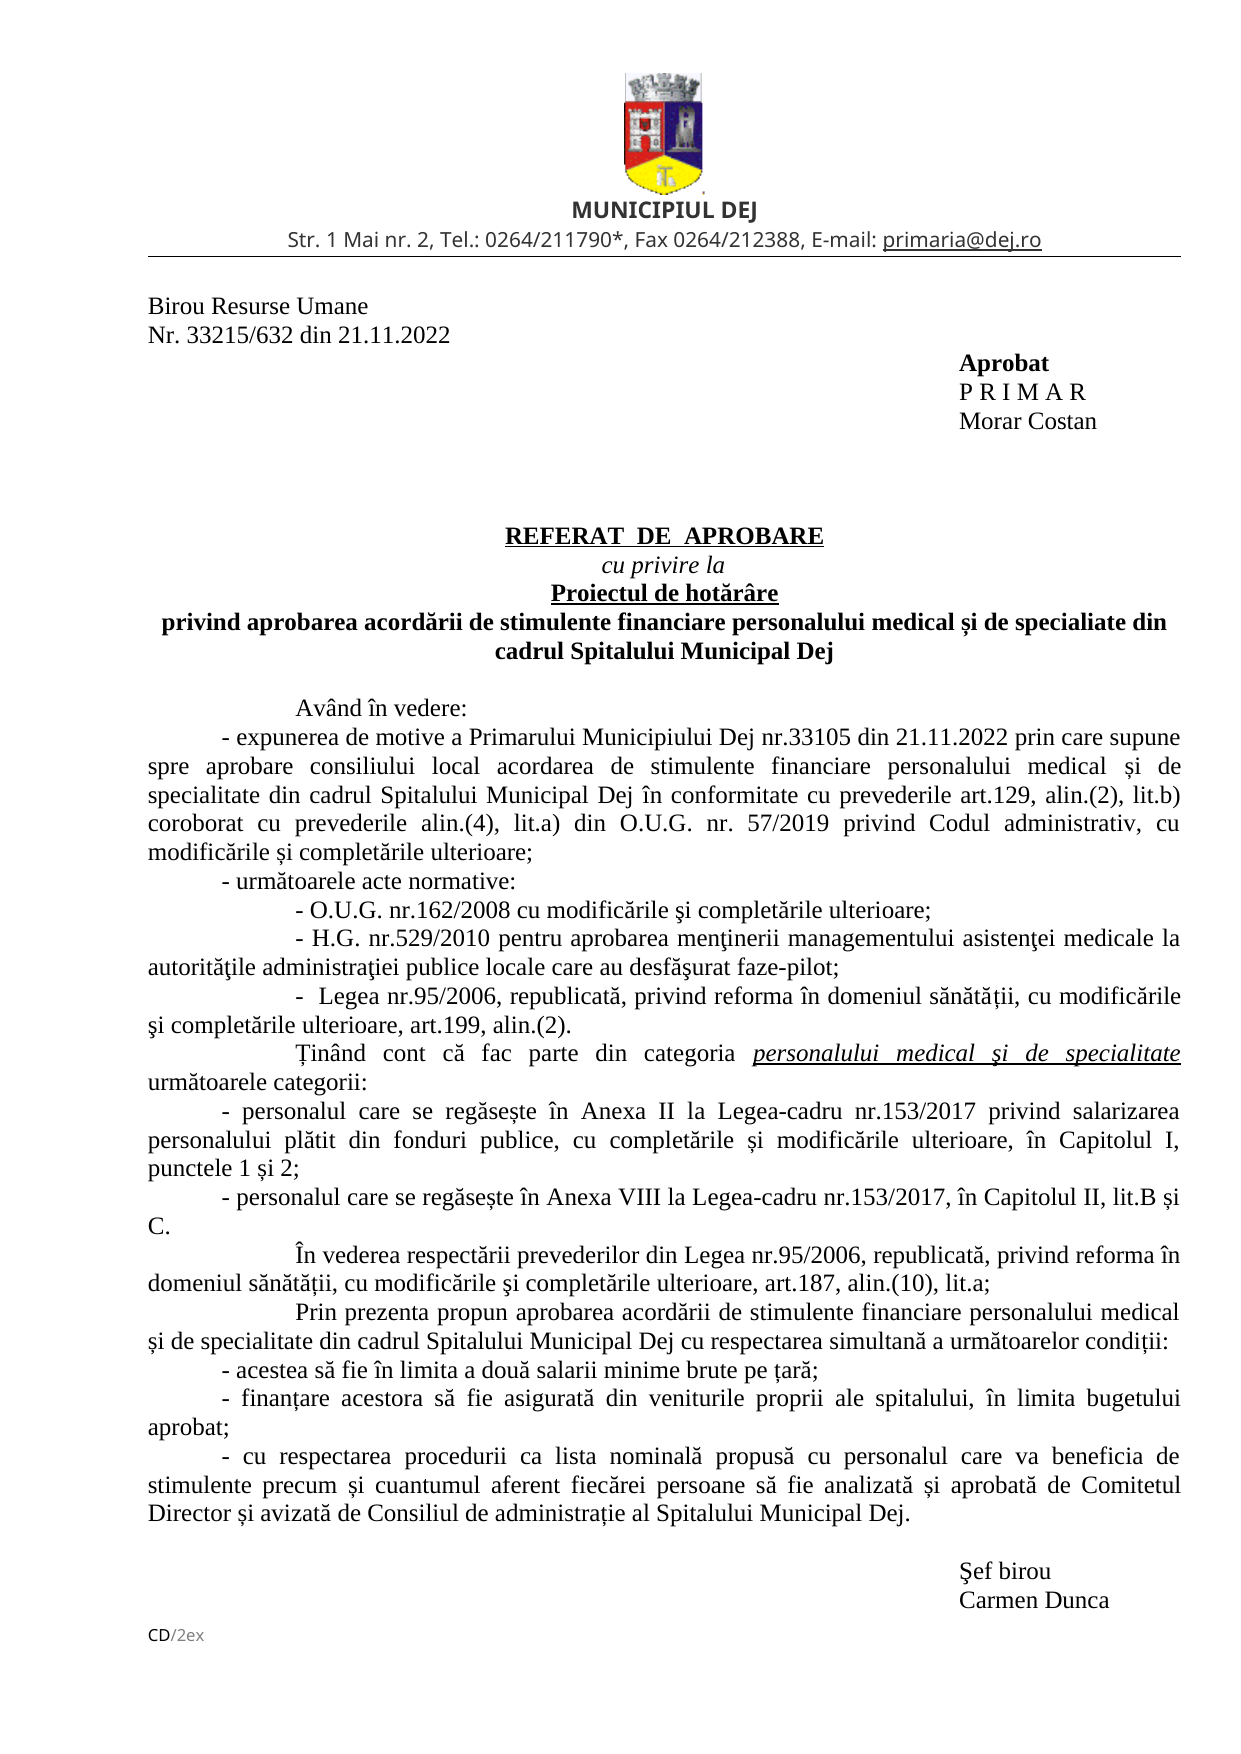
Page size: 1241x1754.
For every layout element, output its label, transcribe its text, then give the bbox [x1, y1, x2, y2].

text - finanțare acestora să fie asigurată din veniturile proprii ale spitalului, în limita bugetului aprobat; [148, 1383, 1181, 1441]
text REFERAT DE APROBARE [148, 521, 1181, 550]
text - acestea să fie în limita a două salarii minime brute pe țară; [148, 1355, 1181, 1383]
text Carmen Dunca [148, 1585, 1181, 1613]
text Aprobat [148, 348, 1181, 377]
text - H.G. nr.529/2010 pentru aprobarea menţinerii managementului asistenţei medicale la autorităţile administraţiei publice locale care au desfăşurat faze-pilot; [148, 923, 1181, 981]
text Ținând cont că fac parte din categoria personalului medical şi de specialitate următoarele categorii: [148, 1038, 1181, 1096]
text Birou Resurse Umane [148, 291, 1181, 320]
text În vederea respectării prevederilor din Legea nr.95/2006, republicată, privind reforma în domeniul sănătății, cu modificările şi completările ulterioare, art.187, alin.(10), lit.a; [148, 1240, 1181, 1297]
text - următoarele acte normative: [148, 866, 1181, 895]
text Având în vedere: [148, 693, 1181, 722]
text - personalul care se regăsește în Anexa II la Legea-cadru nr.153/2017 privind salarizarea personalului plătit din fonduri publice, cu completările și modificările ulterioare, în Capitolul I, punctele 1 și 2; [148, 1096, 1181, 1182]
text Morar Costan [148, 406, 1181, 435]
text Proiectul de hotărâre [148, 578, 1181, 607]
text - personalul care se regăsește în Anexa VIII la Legea-cadru nr.153/2017, în Capitolul II, lit.B și C. [148, 1182, 1181, 1240]
text - O.U.G. nr.162/2008 cu modificările şi completările ulterioare; [148, 895, 1181, 923]
text - Legea nr.95/2006, republicată, privind reforma în domeniul sănătății, cu modificările şi completările ulterioare, art.199, alin.(2). [148, 981, 1181, 1038]
text - cu respectarea procedurii ca lista nominală propusă cu personalul care va beneficia de stimulente precum și cuantumul aferent fiecărei persoane să fie analizată și aprobată de Comitetul Director și avizată de Consiliul de administrație al Spitalului Municipal Dej. [148, 1441, 1181, 1527]
text privind aprobarea acordării de stimulente financiare personalului medical și de specialiate din cadrul Spitalului Municipal Dej [148, 607, 1181, 665]
picture [624, 73, 705, 195]
text P R I M A R [148, 377, 1181, 406]
text Şef birou [148, 1556, 1181, 1585]
text Prin prezenta propun aprobarea acordării de stimulente financiare personalului medical și de specialitate din cadrul Spitalului Municipal Dej cu respectarea simultană a următoarelor condiții: [148, 1297, 1181, 1355]
text - expunerea de motive a Primarului Municipiului Dej nr.33105 din 21.11.2022 prin care supune spre aprobare consiliului local acordarea de stimulente financiare personalului medical și de specialitate din cadrul Spitalului Municipal Dej în conformitate cu prevederile art.129, alin.(2), lit.b) coroborat cu prevederile alin.(4), lit.a) din O.U.G. nr. 57/2019 privind Codul administrativ, cu modificările și completările ulterioare; [148, 722, 1181, 866]
text Nr. 33215/632 din 21.11.2022 [148, 320, 1181, 348]
text cu privire la [148, 550, 1181, 578]
